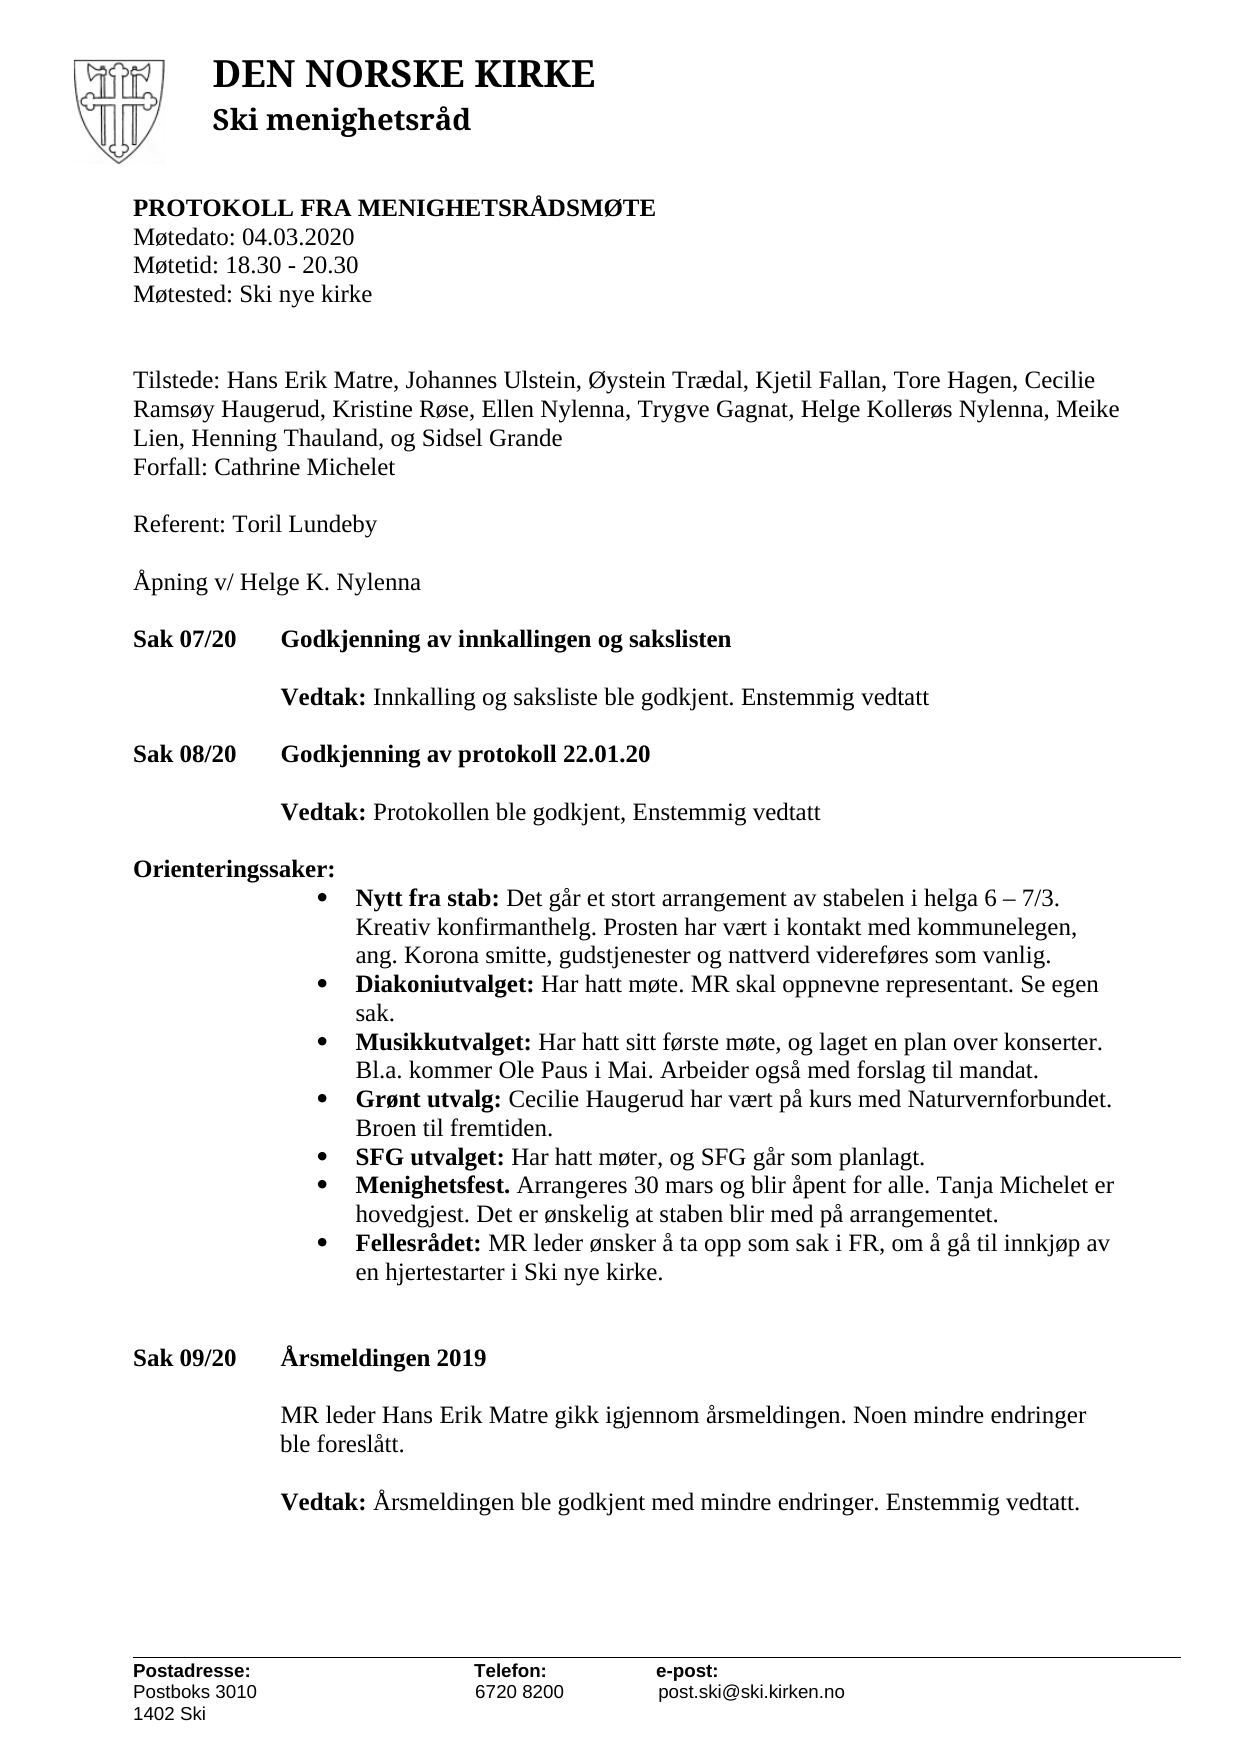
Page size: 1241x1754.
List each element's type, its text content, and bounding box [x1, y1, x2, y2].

text Orienteringssaker: [133, 854, 1122, 883]
text Referent: Toril Lundeby [133, 509, 1122, 538]
text Møtedato: 04.03.2020 Møtetid: 18.30 - 20.30 Møtested: Ski nye kirke [133, 222, 1122, 308]
list SFG utvalget: Har hatt møter, og SFG går som planlagt. [318, 1142, 1122, 1170]
text Åpning v/ Helge K. Nylenna [133, 538, 1122, 595]
text Forfall: Cathrine Michelet [133, 452, 1122, 480]
list Grønt utvalg: Cecilie Haugerud har vært på kurs med Naturvernforbundet. Broen til fremtiden. [318, 1084, 1122, 1142]
list Musikkutvalget: Har hatt sitt første møte, og laget en plan over konserter. Bl.a. kommer Ole Paus i Mai. Arbeider også med forslag til mandat. [318, 1027, 1122, 1084]
list Fellesrådet: MR leder ønsker å ta opp som sak i FR, om å gå til innkjøp av en hjertestarter i Ski nye kirke. [318, 1228, 1122, 1285]
text Sak 08/20 Godkjenning av protokoll 22.01.20 [133, 739, 1122, 768]
text Vedtak: Protokollen ble godkjent, Enstemmig vedtatt [280, 797, 1122, 825]
text Vedtak: Innkalling og saksliste ble godkjent. Enstemmig vedtatt [280, 682, 1122, 710]
text Sak 07/20 Godkjenning av innkallingen og sakslisten [133, 624, 1122, 653]
list Nytt fra stab: Det går et stort arrangement av stabelen i helga 6 – 7/3. Kreativ konfirmanthelg. Prosten har vært i kontakt med kommunelegen, ang. Korona smitte, gudstjenester og nattverd videreføres som vanlig. [318, 883, 1122, 969]
text MR leder Hans Erik Matre gikk igjennom årsmeldingen. Noen mindre endringer ble foreslått. [280, 1400, 1122, 1458]
text Sak 09/20 Årsmeldingen 2019 [133, 1343, 1122, 1372]
list Diakoniutvalget: Har hatt møte. MR skal oppnevne representant. Se egen sak. [318, 969, 1122, 1027]
text PROTOKOLL FRA MENIGHETSRÅDSMØTE [133, 193, 1122, 222]
text Tilstede: Hans Erik Matre, Johannes Ulstein, Øystein Trædal, Kjetil Fallan, Tore Hagen, Cecilie Ramsøy Haugerud, Kristine Røse, Ellen Nylenna, Trygve Gagnat, Helge Kollerøs Nylenna, Meike Lien, Henning Thauland, og Sidsel Grande [133, 365, 1122, 452]
list Menighetsfest. Arrangeres 30 mars og blir åpent for alle. Tanja Michelet er hovedgjest. Det er ønskelig at staben blir med på arrangementet. [318, 1170, 1122, 1228]
text Vedtak: Årsmeldingen ble godkjent med mindre endringer. Enstemmig vedtatt. [280, 1487, 1122, 1515]
